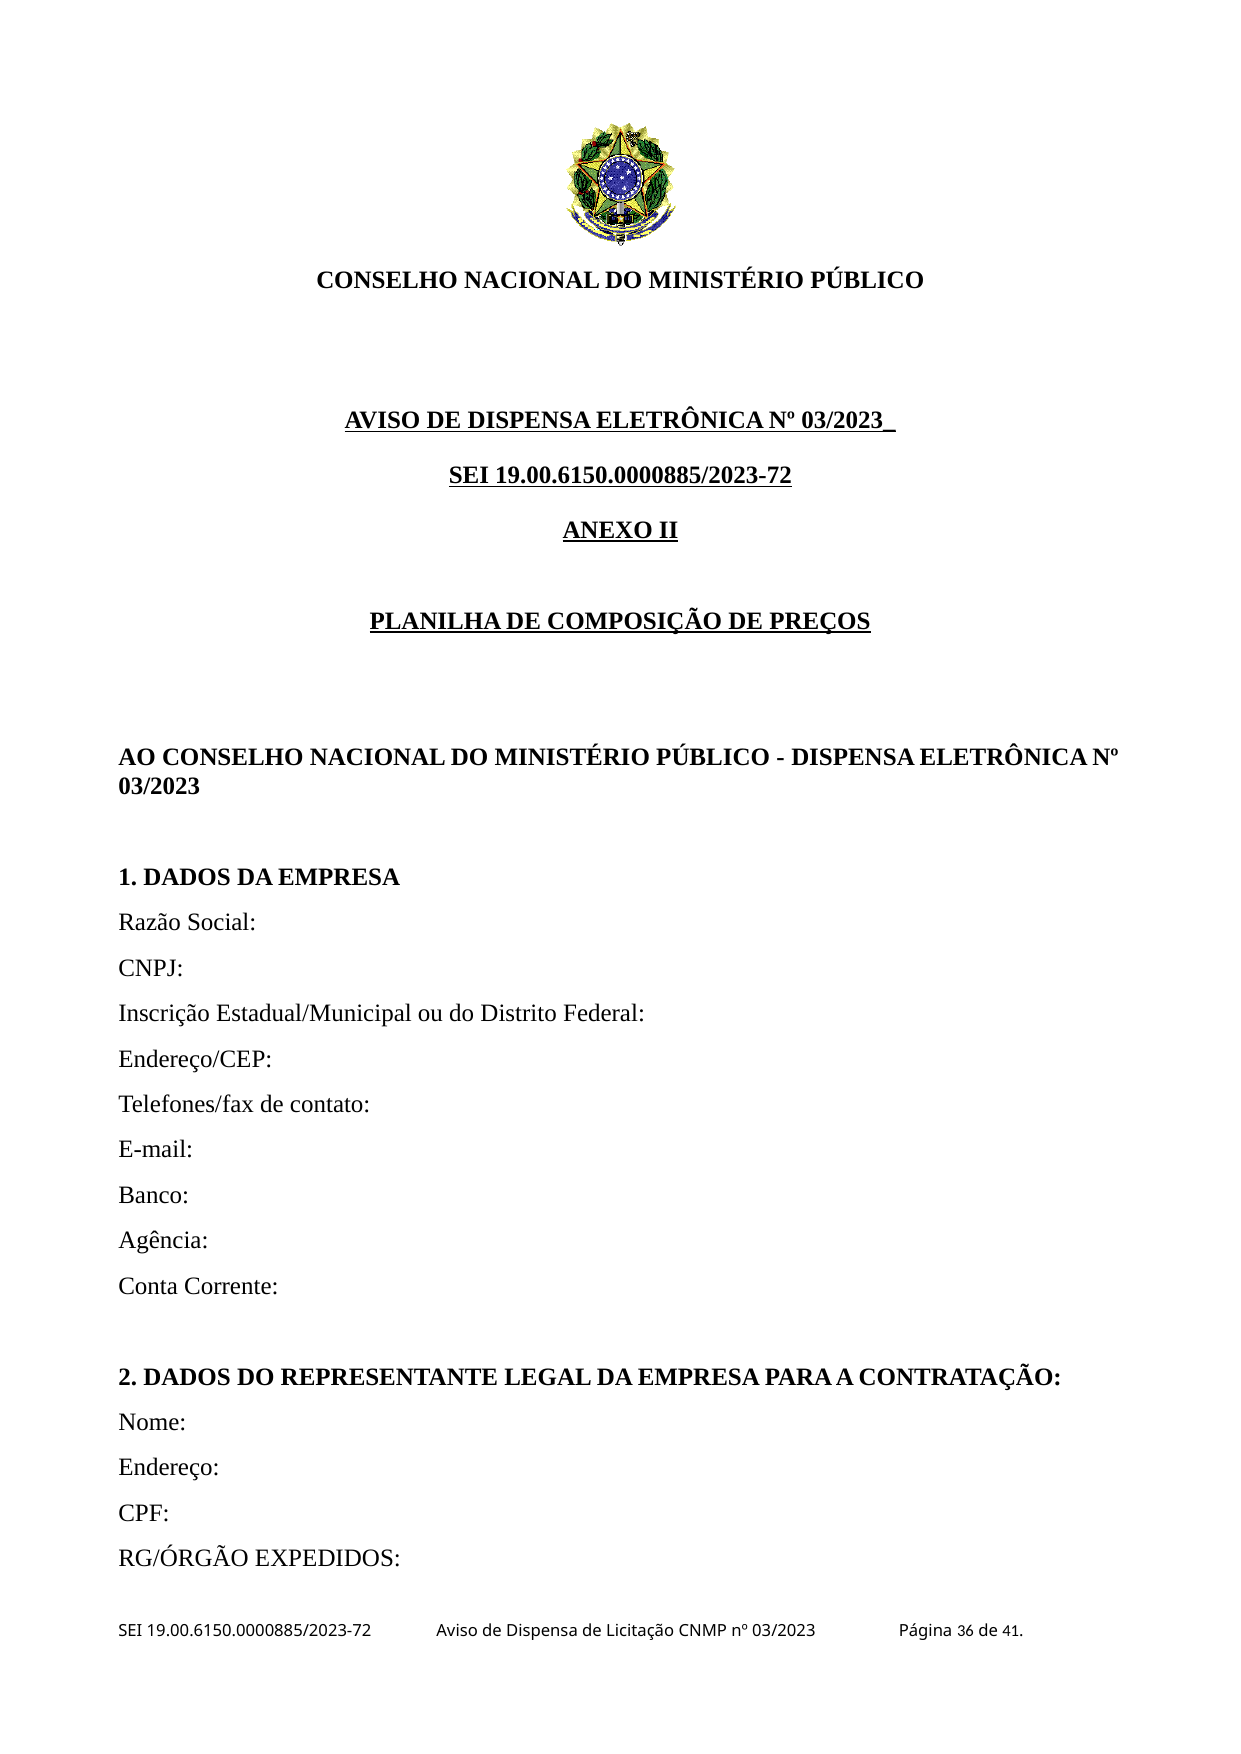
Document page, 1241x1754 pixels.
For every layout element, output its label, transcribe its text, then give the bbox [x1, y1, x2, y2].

text 1. DADOS DA EMPRESA [118, 862, 1122, 891]
text Endereço: [118, 1452, 1122, 1481]
text CPF: [118, 1498, 1122, 1527]
text Razão Social: [118, 907, 1122, 936]
text CNPJ: [118, 953, 1122, 982]
text RG/ÓRGÃO EXPEDIDOS: [118, 1543, 1122, 1572]
text AVISO DE DISPENSA ELETRÔNICA Nº 03/2023_ [118, 406, 1122, 434]
text Agência: [118, 1225, 1122, 1254]
text Telefones/fax de contato: [118, 1089, 1122, 1118]
text ANEXO II [118, 515, 1122, 544]
text PLANILHA DE COMPOSIÇÃO DE PREÇOS [118, 606, 1122, 635]
text E-mail: [118, 1134, 1122, 1163]
text Banco: [118, 1180, 1122, 1209]
text AO CONSELHO NACIONAL DO MINISTÉRIO PÚBLICO - DISPENSA ELETRÔNICA Nº 03/2023 [118, 742, 1122, 800]
picture [561, 118, 679, 248]
text Endereço/CEP: [118, 1044, 1122, 1072]
text Conta Corrente: [118, 1271, 1122, 1299]
text SEI 19.00.6150.0000885/2023-72 [118, 461, 1122, 489]
text Inscrição Estadual/Municipal ou do Distrito Federal: [118, 998, 1122, 1027]
text Nome: [118, 1407, 1122, 1436]
text 2. DADOS DO REPRESENTANTE LEGAL DA EMPRESA PARA A CONTRATAÇÃO: [118, 1362, 1122, 1390]
